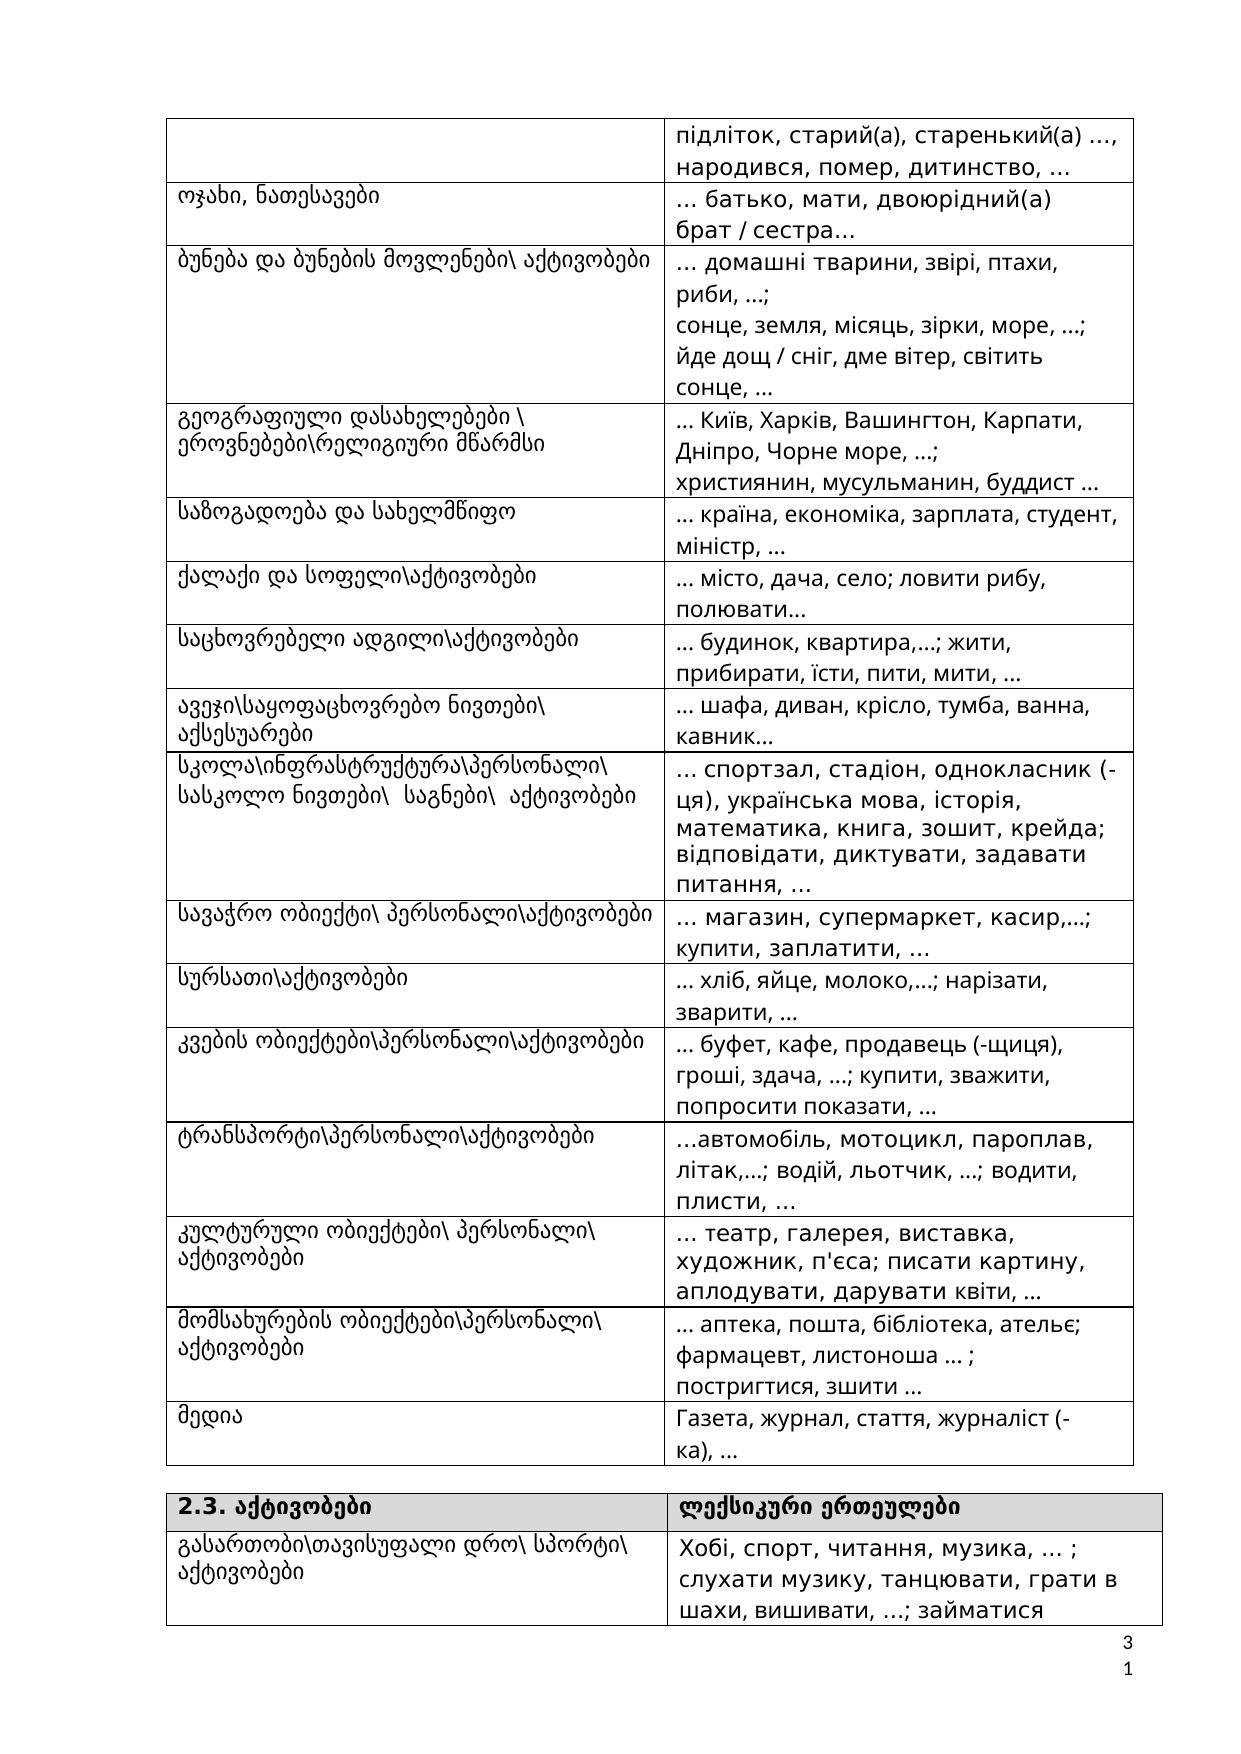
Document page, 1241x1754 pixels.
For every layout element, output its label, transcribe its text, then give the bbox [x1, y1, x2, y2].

table_cell ... батько, мати, двоюрідний(а) брат / сестра... [665, 183, 1133, 245]
table_cell ... театр, галерея, виставка, художник, п'єса; писати картину, аплодувати, дарувати квіти, ... [665, 1217, 1133, 1306]
table_cell ... шафа, диван, крісло, тумба, ванна, кавник... [665, 689, 1133, 751]
table_header ლექსიკური ერთეულები [668, 1494, 1162, 1531]
table_cell ... будинок, квартира,...; жити, прибирати, їсти, пити, мити, ... [665, 625, 1133, 688]
table_cell საცხოვრებელი ადგილი\აქტივობები [167, 625, 664, 688]
table_cell ... Київ, Харків, Вашингтон, Карпати, Дніпро, Чорне море, ...; християнин, мусульманин, буддист ... [665, 404, 1133, 497]
table_cell ოჯახი, ნათესავები [167, 183, 664, 245]
table_cell სურსათი\აქტივობები [167, 964, 664, 1027]
table_cell ქალაქი და სოფელი\აქტივობები [167, 562, 664, 624]
table_cell ... країна, економіка, зарплата, студент, міністр, ... [665, 498, 1133, 561]
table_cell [665, 119, 1133, 182]
table_cell ...автомобіль, мотоцикл, пароплав, літак,...; водій, льотчик, ...; водити, плисти, ... [665, 1123, 1133, 1216]
table_cell ავეჯი\საყოფაცხოვრებო ნივთები\აქსესუარები [167, 689, 664, 751]
table_cell ბუნება და ბუნების მოვლენები\ აქტივობები [167, 246, 664, 402]
table_cell ... аптека, пошта, бібліотека, ательє; фармацевт, листоноша ... ; постригтися, зшити ... [665, 1308, 1133, 1401]
table_cell ... спортзал, стадіон, однокласник (-ця), українська мова, історія, математика, книга, зошит, крейда; відповідати, диктувати, задавати питання, ... [665, 753, 1133, 899]
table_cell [167, 1532, 667, 1625]
table_cell მომსახურების ობიექტები\პერსონალი\ აქტივობები [167, 1308, 664, 1401]
table_cell საზოგადოება და სახელმწიფო [167, 498, 664, 561]
table_cell სკოლა\ინფრასტრუქტურა\პერსონალი\ სასკოლო ნივთები\ საგნები\ აქტივობები [167, 753, 664, 899]
table_cell ... буфет, кафе, продавець (-щиця), гроші, здача, ...; купити, зважити, попросити показати, ... [665, 1028, 1133, 1121]
table_header 2.3. აქტივობები [167, 1494, 667, 1531]
table_cell ... хліб, яйце, молоко,...; нарізати, зварити, ... [665, 964, 1133, 1027]
table_cell ... магазин, супермаркет, касир,...; купити, заплатити, ... [665, 901, 1133, 963]
table_cell ... домашні тварини, звірі, птахи, риби, ...; сонце, земля, місяць, зірки, море, ...; йде дощ / сніг, дме вітер, світить сонце, ... [665, 246, 1133, 402]
table_cell კულტურული ობიექტები\ პერსონალი\ აქტივობები [167, 1217, 664, 1306]
table_cell სავაჭრო ობიექტი\ პერსონალი\აქტივობები [167, 901, 664, 963]
table_cell ... місто, дача, село; ловити рибу, полювати... [665, 562, 1133, 624]
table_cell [167, 119, 664, 182]
table_cell კვების ობიექტები\პერსონალი\აქტივობები [167, 1028, 664, 1121]
table_cell გეოგრაფიული დასახელებები \ეროვნებები\რელიგიური მწარმსი [167, 404, 664, 497]
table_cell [668, 1532, 1162, 1625]
table_cell Газета, журнал, стаття, журналіст (-ка), ... [665, 1402, 1133, 1465]
table_cell მედია [167, 1402, 664, 1465]
table_cell ტრანსპორტი\პერსონალი\აქტივობები [167, 1123, 664, 1216]
